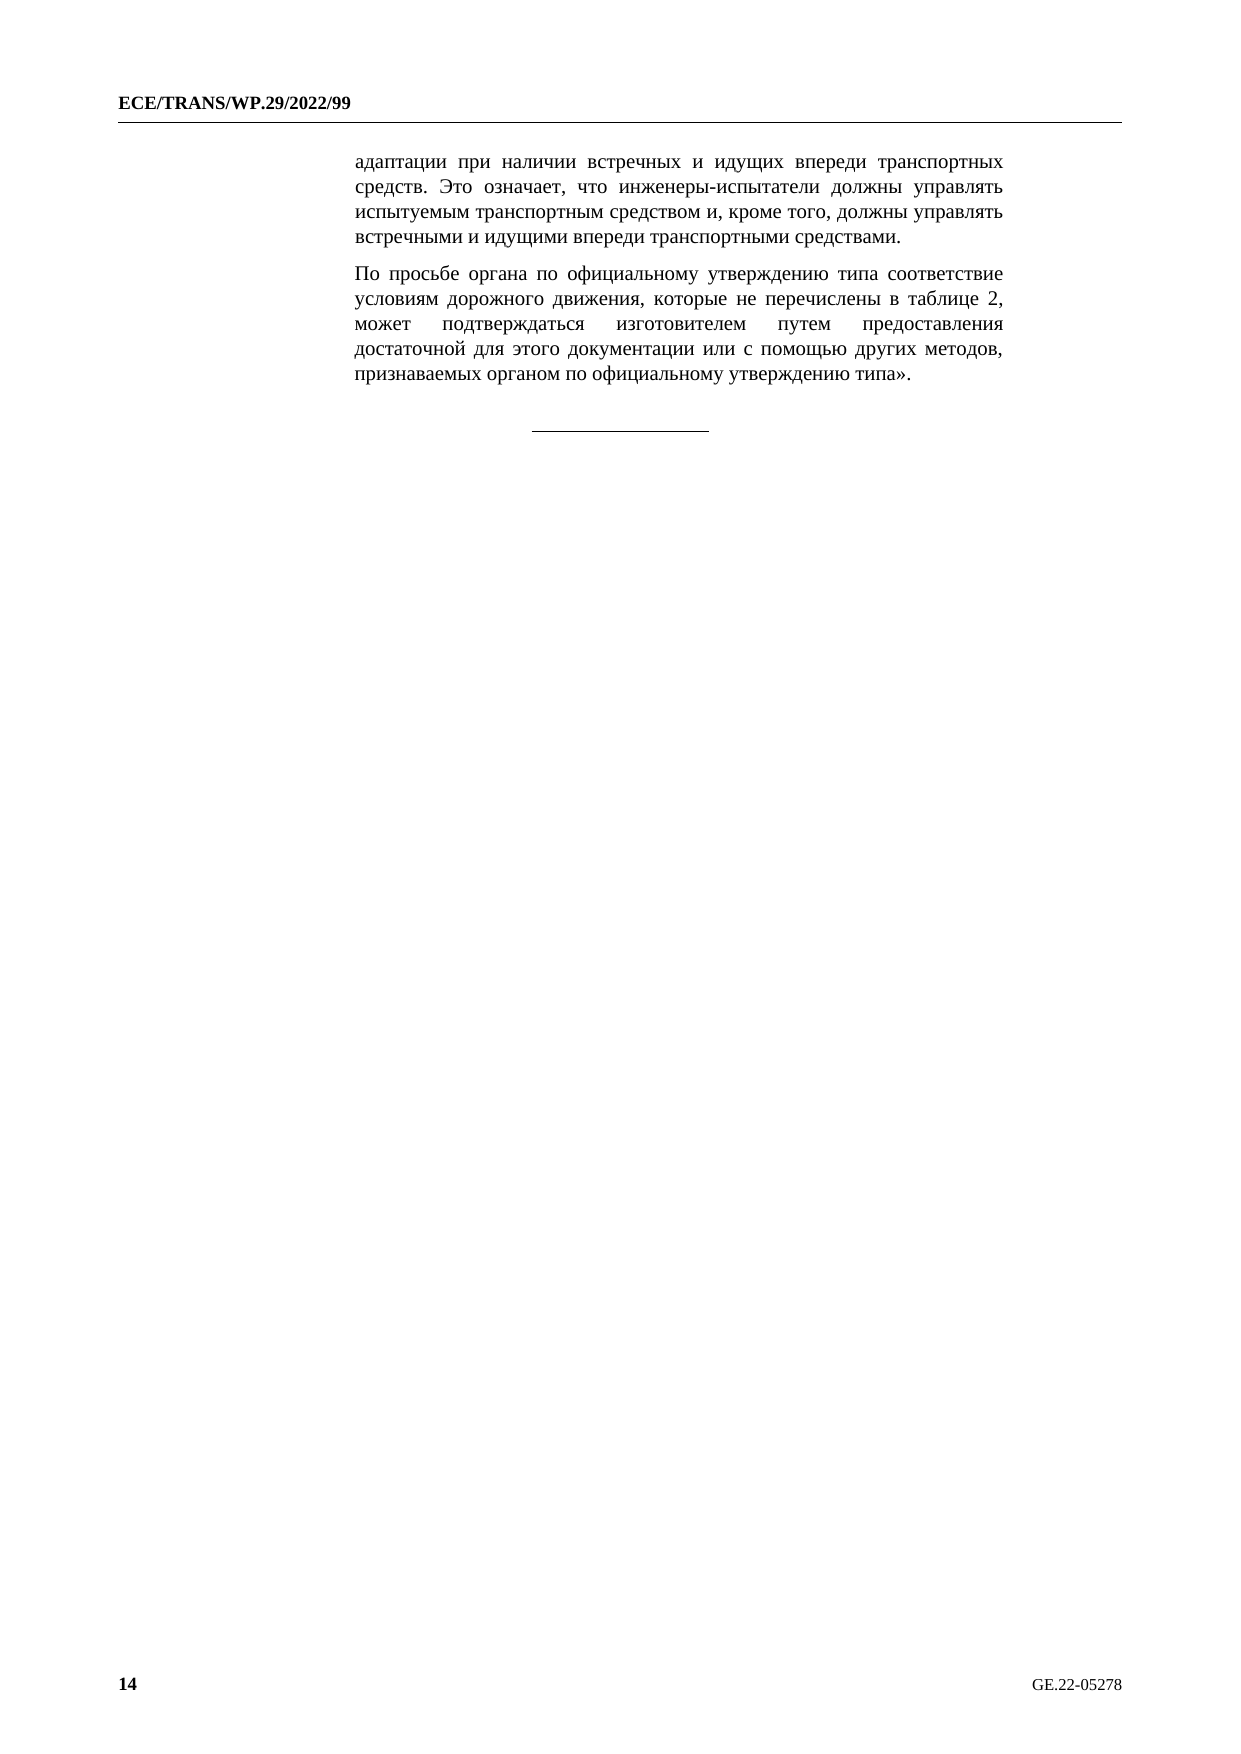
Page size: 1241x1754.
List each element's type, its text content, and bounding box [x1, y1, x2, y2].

text По просьбе органа по официальному утверждению типа соответствие условиям дорожного движения, которые не перечислены в таблице 2, может подтверждаться изготовителем путем предоставления достаточной для этого документации или с помощью других методов, признаваемых органом по официальному утверждению типа». [236, 260, 1004, 385]
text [236, 148, 1004, 248]
